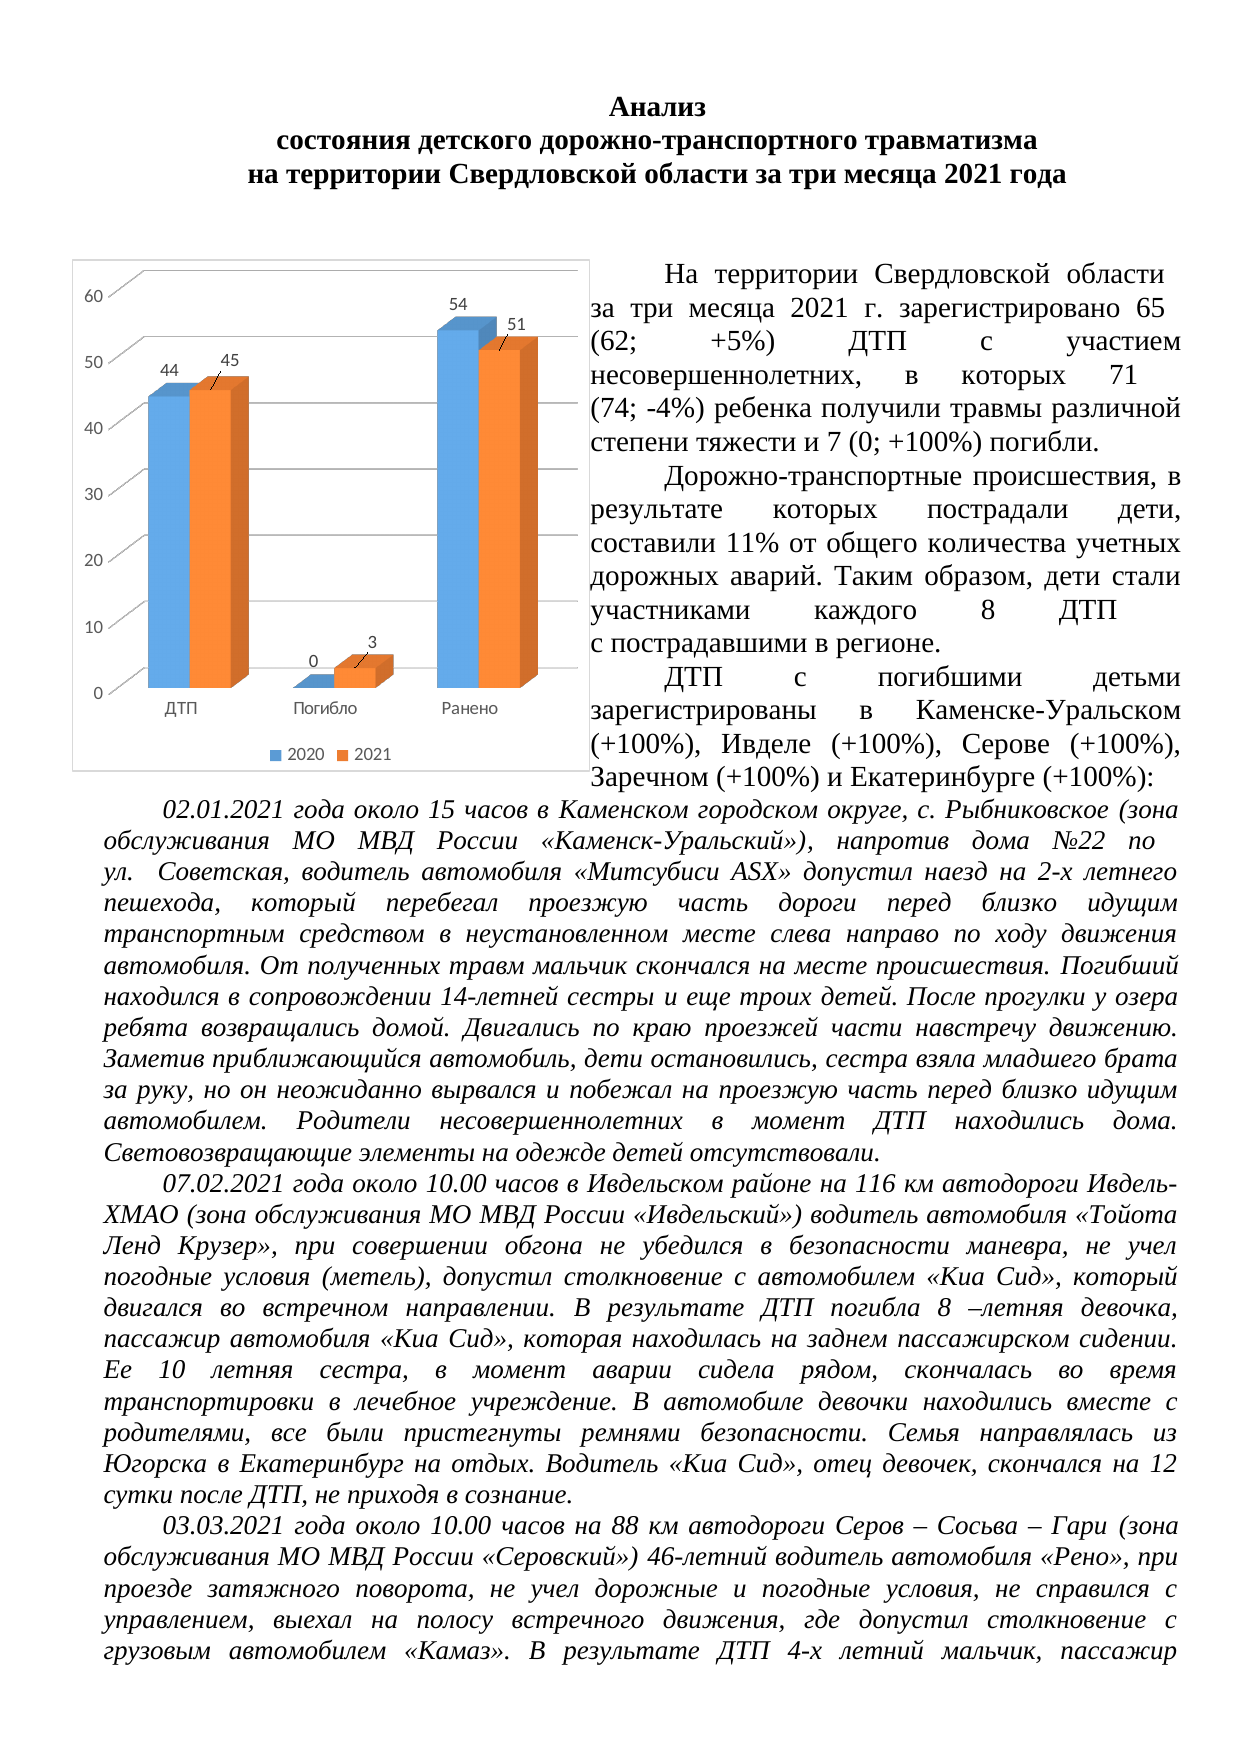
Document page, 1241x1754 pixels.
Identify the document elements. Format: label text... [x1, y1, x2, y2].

text на территории Свердловской области за три месяца 2021 года [103, 156, 1211, 189]
text Дорожно-транспортные происшествия, в результате которых пострадали дети, составили 11% от общего количества учетных дорожных аварий. Таким образом, дети стали участниками каждого 8 ДТП с пострадавшими в регионе. [590, 458, 1181, 659]
text ДТП с погибшими детьми зарегистрированы в Каменске-Уральском (+100%), Ивделе (+100%), Серове (+100%), Заречном (+100%) и Екатеринбурге (+100%): [103, 659, 1181, 793]
text Анализ [103, 89, 1211, 122]
text 02.01.2021 года около 15 часов в Каменском городском округе, с. Рыбниковское (зона обслуживания МО МВД России «Каменск-Уральский»), напротив дома №22 по ул. Советская, водитель автомобиля «Митсубиси ASX» допустил наезд на 2-х летнего пешехода, который перебегал проезжую часть дороги перед близко идущим транспортным средством в неустановленном месте слева направо по ходу движения автомобиля. От полученных травм мальчик скончался на месте происшествия. Погибший находился в сопровождении 14-летней сестры и еще троих детей. После прогулки у озера ребята возвращались домой. Двигались по краю проезжей части навстречу движению. Заметив приближающийся автомобиль, дети остановились, сестра взяла младшего брата за руку, но он неожиданно вырвался и побежал на проезжую часть перед близко идущим автомобилем. Родители несовершеннолетних в момент ДТП находились дома. Световозвращающие элементы на одежде детей отсутствовали. [103, 793, 1181, 1167]
text На территории Свердловской области за три месяца 2021 г. зарегистрировано 65 (62; +5%) ДТП с участием несовершеннолетних, в которых 71 (74; -4%) ребенка получили травмы различной степени тяжести и 7 (0; +100%) погибли. [103, 256, 1181, 458]
text состояния детского дорожно-транспортного травматизма [103, 122, 1211, 156]
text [103, 1509, 1181, 1665]
text 07.02.2021 года около 10.00 часов в Ивдельском районе на 116 км автодороги Ивдель-ХМАО (зона обслуживания МО МВД России «Ивдельский») водитель автомобиля «Тойота Ленд Крузер», при совершении обгона не убедился в безопасности маневра, не учел погодные условия (метель), допустил столкновение с автомобилем «Киа Сид», который двигался во встречном направлении. В результате ДТП погибла 8 –летняя девочка, пассажир автомобиля «Киа Сид», которая находилась на заднем пассажирском сидении. Ее 10 летняя сестра, в момент аварии сидела рядом, скончалась во время транспортировки в лечебное учреждение. В автомобиле девочки находились вместе с родителями, все были пристегнуты ремнями безопасности. Семья направлялась из Югорска в Екатеринбург на отдых. Водитель «Киа Сид», отец девочек, скончался на 12 сутки после ДТП, не приходя в сознание. [103, 1167, 1181, 1509]
